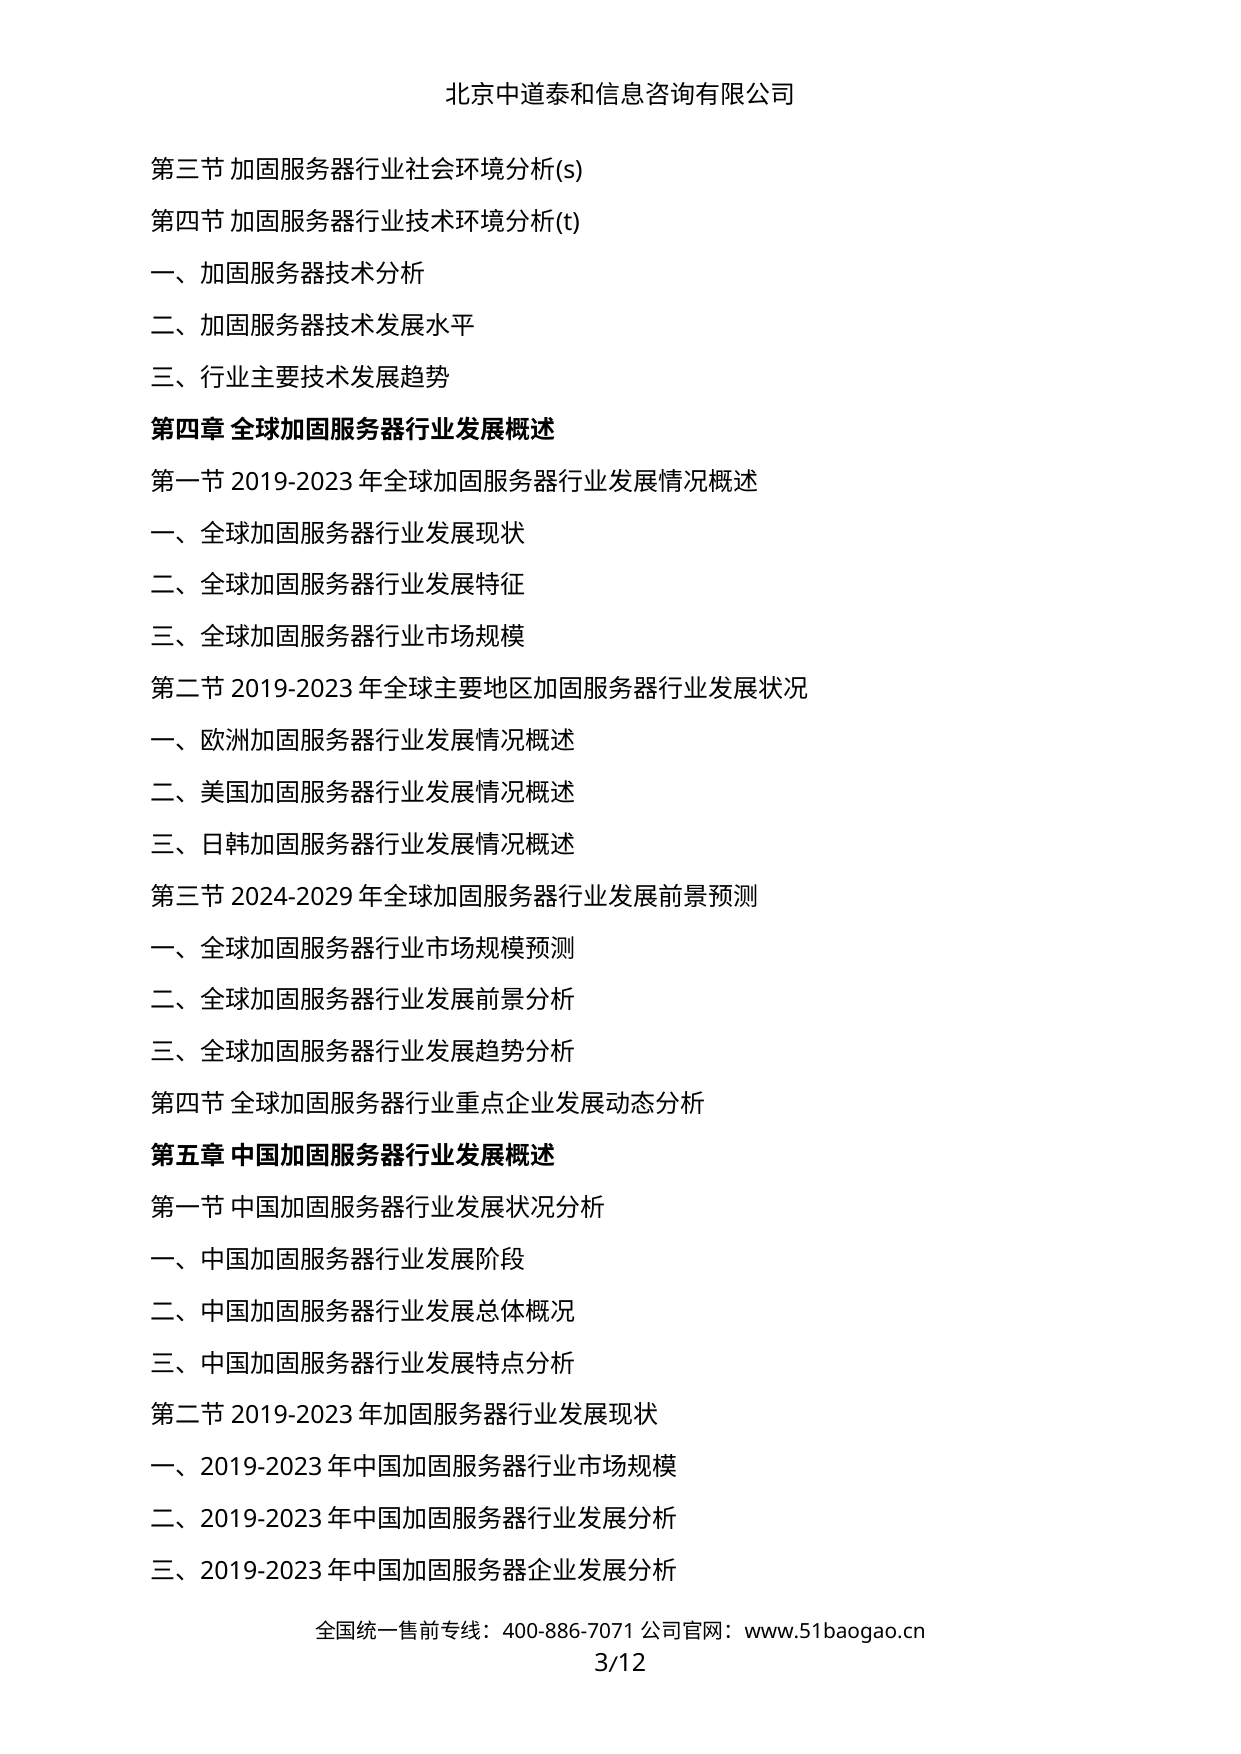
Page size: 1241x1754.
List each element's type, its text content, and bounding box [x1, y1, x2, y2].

text 一、全球加固服务器行业市场规模预测 [150, 928, 1090, 964]
text 二、加固服务器技术发展水平 [150, 306, 1090, 342]
text 第四节 加固服务器行业技术环境分析(t) [150, 202, 1090, 238]
text 一、欧洲加固服务器行业发展情况概述 [150, 721, 1090, 757]
text 第二节 2019-2023年全球主要地区加固服务器行业发展状况 [150, 669, 1090, 705]
text 二、中国加固服务器行业发展总体概况 [150, 1291, 1090, 1327]
text 第五章 中国加固服务器行业发展概述 [150, 1136, 1090, 1172]
text 一、加固服务器技术分析 [150, 254, 1090, 290]
text 三、全球加固服务器行业市场规模 [150, 617, 1090, 653]
text 二、美国加固服务器行业发展情况概述 [150, 772, 1090, 809]
text 一、中国加固服务器行业发展阶段 [150, 1239, 1090, 1276]
text 第四章 全球加固服务器行业发展概述 [150, 409, 1090, 446]
text 三、中国加固服务器行业发展特点分析 [150, 1343, 1090, 1379]
text 三、日韩加固服务器行业发展情况概述 [150, 824, 1090, 861]
text 三、全球加固服务器行业发展趋势分析 [150, 1032, 1090, 1068]
text 第三节 2024-2029年全球加固服务器行业发展前景预测 [150, 876, 1090, 912]
text 二、2019-2023年中国加固服务器行业发展分析 [150, 1499, 1090, 1535]
text 第四节 全球加固服务器行业重点企业发展动态分析 [150, 1084, 1090, 1120]
text 第一节 2019-2023年全球加固服务器行业发展情况概述 [150, 461, 1090, 497]
text 一、2019-2023年中国加固服务器行业市场规模 [150, 1447, 1090, 1483]
text 二、全球加固服务器行业发展前景分析 [150, 980, 1090, 1016]
text 三、行业主要技术发展趋势 [150, 357, 1090, 394]
text 第三节 加固服务器行业社会环境分析(s) [150, 150, 1090, 186]
text 第一节 中国加固服务器行业发展状况分析 [150, 1187, 1090, 1224]
text 第二节 2019-2023年加固服务器行业发展现状 [150, 1395, 1090, 1431]
text 三、2019-2023年中国加固服务器企业发展分析 [150, 1551, 1090, 1587]
text 一、全球加固服务器行业发展现状 [150, 513, 1090, 549]
text 二、全球加固服务器行业发展特征 [150, 565, 1090, 601]
